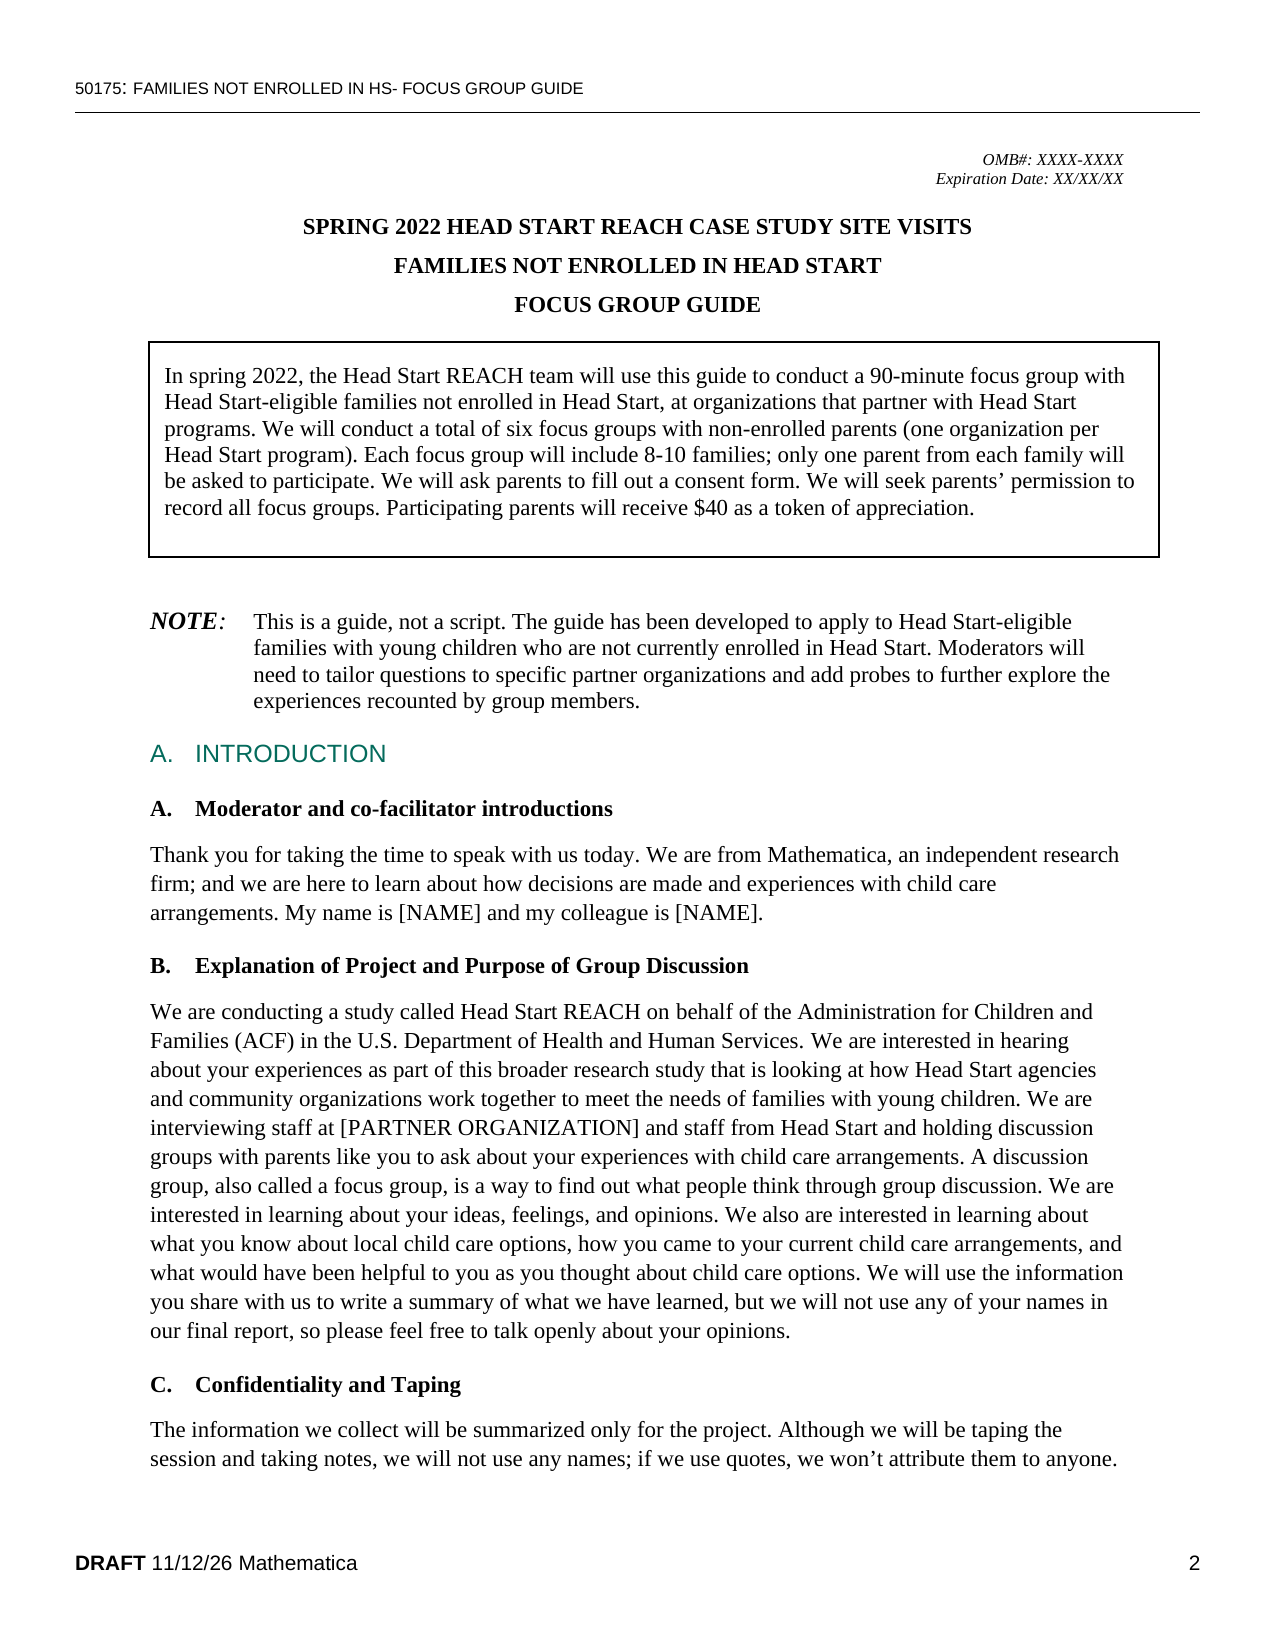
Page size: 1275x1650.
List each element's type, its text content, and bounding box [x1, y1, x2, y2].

text We are conducting a study called Head Start REACH on behalf of the Administration for Children and Families (ACF) in the U.S. Department of Health and Human Services. We are interested in hearing about your experiences as part of this broader research study that is looking at how Head Start agencies and community organizations work together to meet the needs of families with young children. We are interviewing staff at [PARTNER ORGANIZATION] and staff from Head Start and holding discussion groups with parents like you to ask about your experiences with child care arrangements. A discussion group, also called a focus group, is a way to find out what people think through group discussion. We are interested in learning about your ideas, feelings, and opinions. We also are interested in learning about what you know about local child care options, how you came to your current child care arrangements, and what would have been helpful to you as you thought about child care options. We will use the information you share with us to write a summary of what we have learned, but we will not use any of your names in our final report, so please feel free to talk openly about your opinions. [150, 998, 1125, 1343]
text FOCUS GROUP GUIDE [150, 291, 1125, 317]
text FAMILIES NOT ENROLLED IN HEAD START [150, 252, 1125, 278]
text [150, 1416, 1125, 1472]
text Expiration Date: XX/XX/XX [150, 169, 1125, 188]
text NOTE: This is a guide, not a script. The guide has been developed to apply to Head Start-eligible families with young children who are not currently enrolled in Head Start. Moderators will need to tailor questions to specific partner organizations and add probes to further explore the experiences recounted by group members. [150, 558, 1125, 713]
text B. Explanation of Project and Purpose of Group Discussion [150, 953, 1125, 979]
text Thank you for taking the time to speak with us today. We are from Mathematica, an independent research firm; and we are here to learn about how decisions are made and experiences with child care arrangements. My name is [NAME] and my colleague is [NAME]. [150, 841, 1125, 925]
text OMB#: XXXX-XXXX [150, 150, 1125, 169]
text A. Moderator and co-facilitator introductions [150, 795, 1125, 821]
text A. INTRODUCTION [150, 738, 1125, 767]
text SPRING 2022 HEAD START REACH CASE STUDY SITE VISITS [150, 213, 1125, 240]
text C. Confidentiality and Taping [150, 1371, 1125, 1397]
